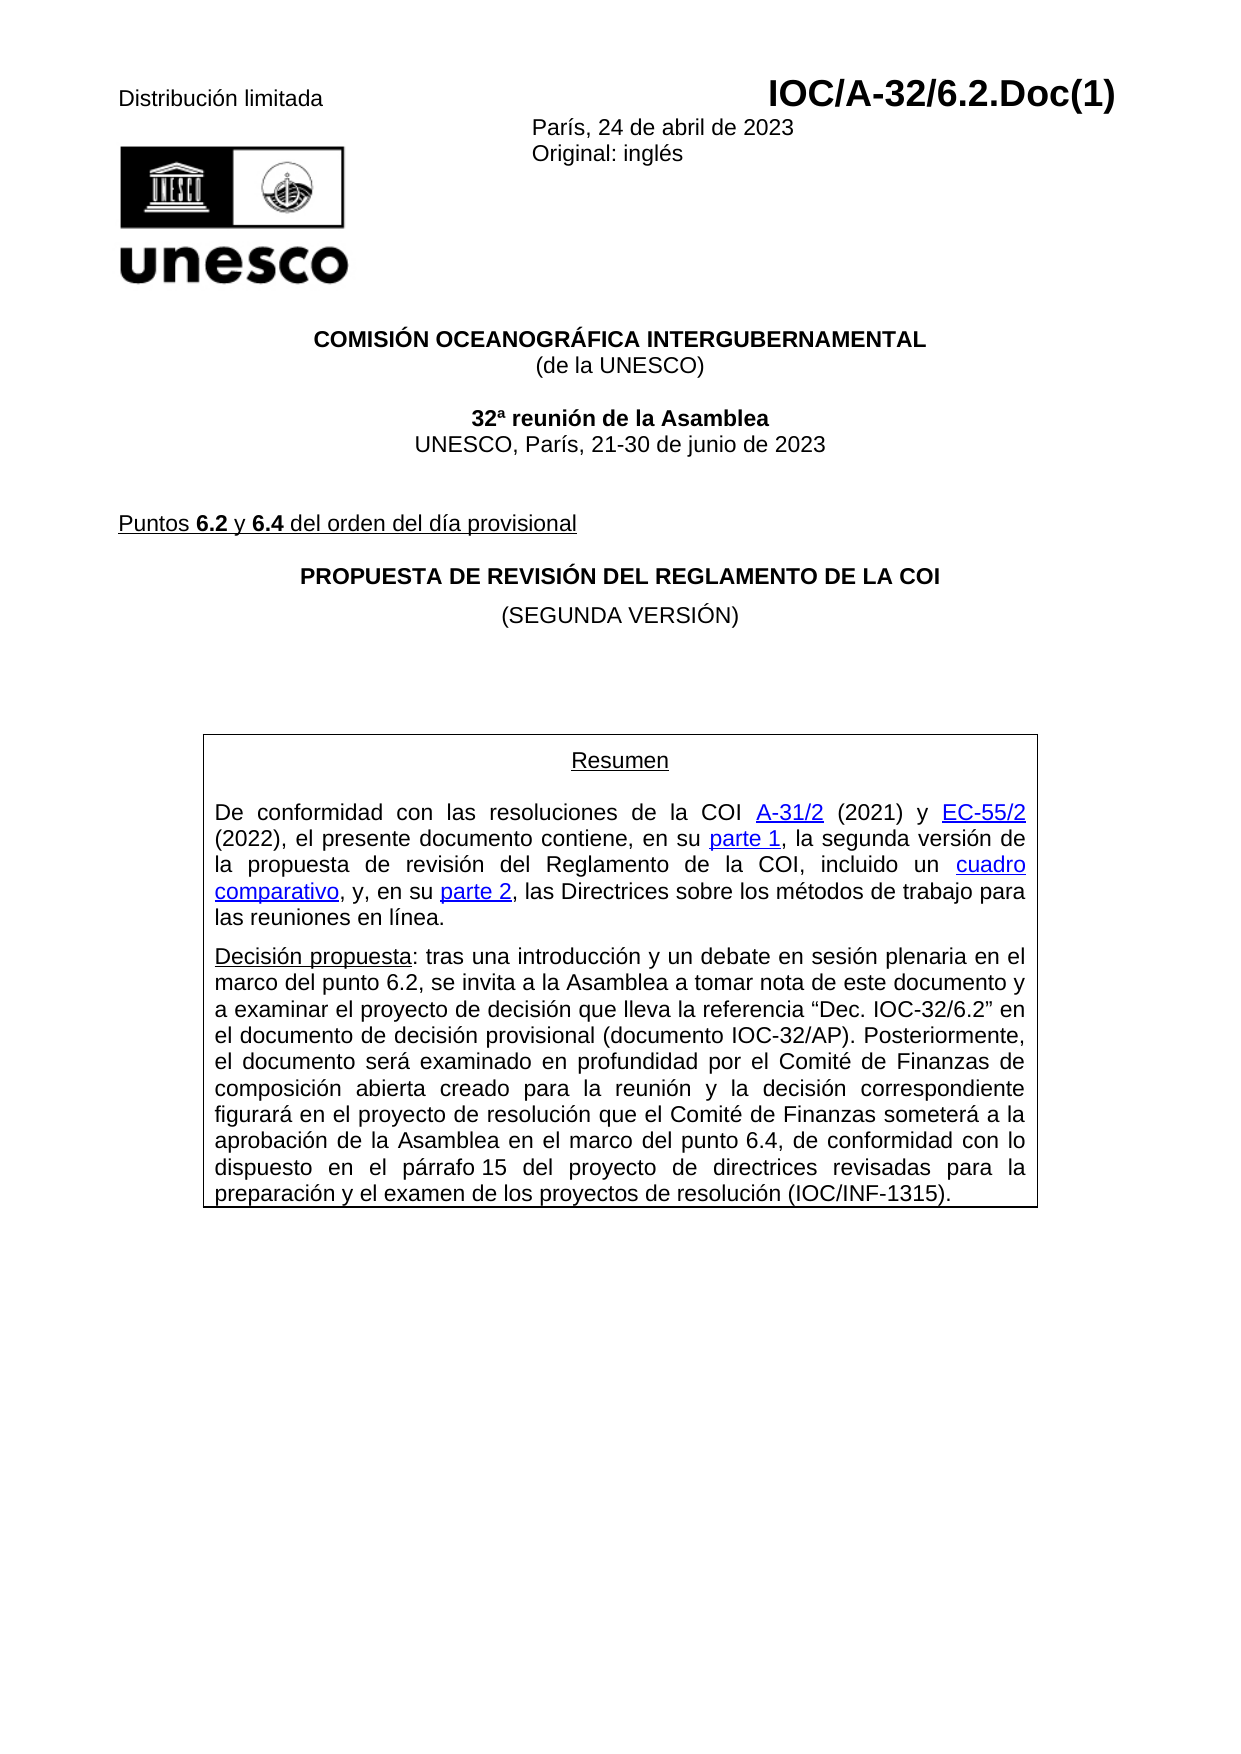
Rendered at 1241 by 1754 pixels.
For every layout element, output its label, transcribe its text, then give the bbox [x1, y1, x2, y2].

table_header Resumen De conformidad con las resoluciones de la COI A-31/2 (2021) y EC-55/2 (2022), el presente documento contiene, en su parte 1, la segunda versión de la propuesta de revisión del Reglamento de la COI, incluido un cuadro comparativo, y, en su parte 2, las Directrices sobre los métodos de trabajo para las reuniones en línea. Decisión propuesta: tras una introducción y un debate en sesión plenaria en el marco del punto 6.2, se invita a la Asamblea a tomar nota de este documento y a examinar el proyecto de decisión que lleva la referencia “Dec. IOC-32/6.2” en el documento de decisión provisional (documento IOC-32/AP). Posteriormente, el documento será examinado en profundidad por el Comité de Finanzas de composición abierta creado para la reunión y la decisión correspondiente figurará en el proyecto de resolución que el Comité de Finanzas someterá a la aprobación de la Asamblea en el marco del punto 6.4, de conformidad con lo dispuesto en el párrafo 15 del proyecto de directrices revisadas para la preparación y el examen de los proyectos de resolución (IOC/INF-1315). [204, 735, 1037, 1206]
picture [103, 129, 363, 301]
